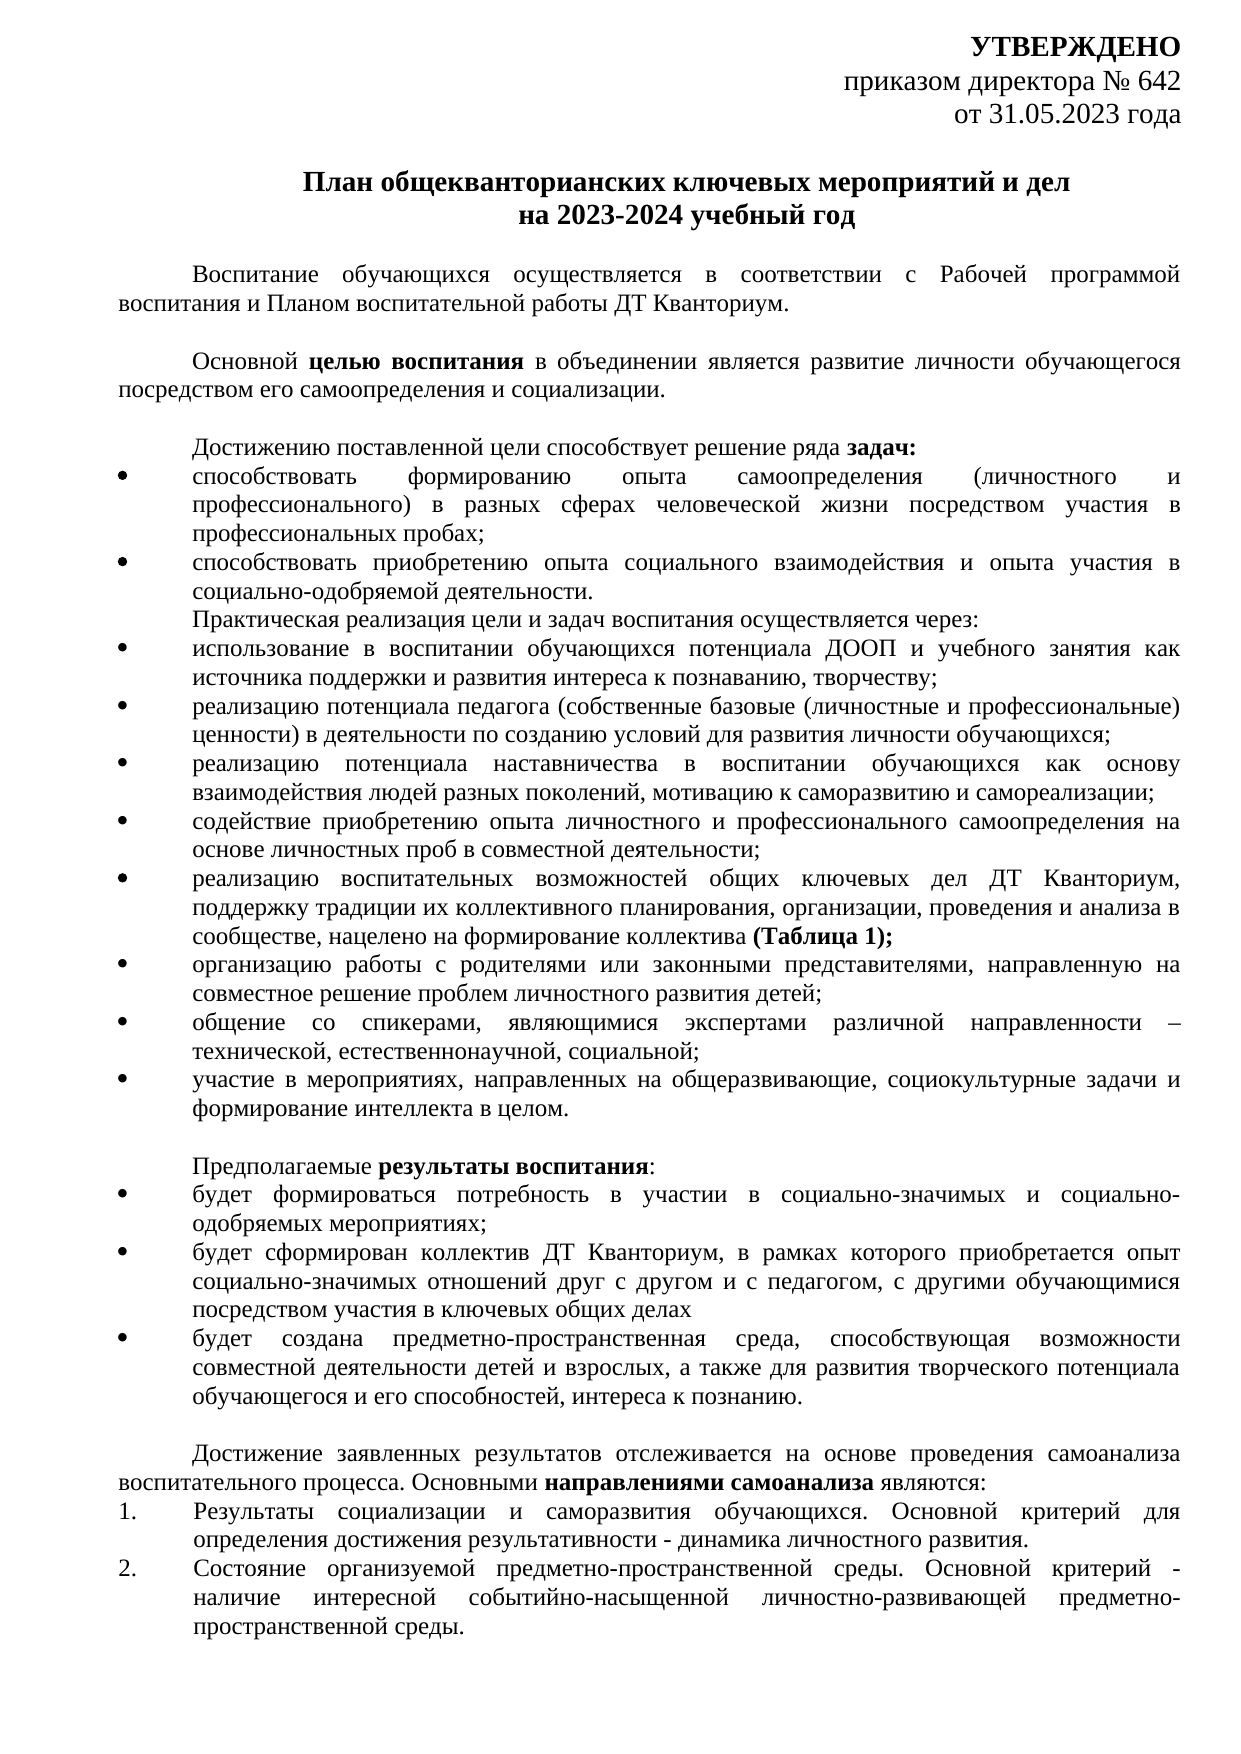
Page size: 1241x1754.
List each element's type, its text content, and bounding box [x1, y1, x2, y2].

list способствовать приобретению опыта социального взаимодействия и опыта участия в социально-одобряемой деятельности. [118, 547, 1181, 604]
list реализацию потенциала наставничества в воспитании обучающихся как основу взаимодействия людей разных поколений, мотивацию к саморазвитию и самореализации; [118, 748, 1181, 806]
list участие в мероприятиях, направленных на общеразвивающие, социокультурные задачи и формирование интеллекта в целом. [118, 1064, 1181, 1122]
text УТВЕРЖДЕНО [118, 29, 1181, 63]
text Достижению поставленной цели способствует решение ряда задач: [118, 432, 1181, 461]
list Состояние организуемой предметно-пространственной среды. Основной критерий - наличие интересной событийно-насыщенной личностно-развивающей предметно-пространственной среды. [118, 1553, 1181, 1639]
text Достижение заявленных результатов отслеживается на основе проведения самоанализа воспитательного процесса. Основными направлениями самоанализа являются: [118, 1438, 1181, 1496]
text на 2023-2024 учебный год [118, 197, 1181, 231]
text План общекванторианских ключевых мероприятий и дел [118, 164, 1181, 197]
list будет формироваться потребность в участии в социально-значимых и социально-одобряемых мероприятиях; [118, 1179, 1181, 1237]
list содействие приобретению опыта личностного и профессионального самоопределения на основе личностных проб в совместной деятельности; [118, 806, 1181, 863]
list общение со спикерами, являющимися экспертами различной направленности – технической, естественнонаучной, социальной; [118, 1007, 1181, 1064]
text Воспитание обучающихся осуществляется в соответствии с Рабочей программой воспитания и Планом воспитательной работы ДТ Кванториум. [118, 259, 1181, 317]
list будет создана предметно-пространственная среда, способствующая возможности совместной деятельности детей и взрослых, а также для развития творческого потенциала обучающегося и его способностей, интереса к познанию. [118, 1323, 1181, 1409]
list организацию работы с родителями или законными представителями, направленную на совместное решение проблем личностного развития детей; [118, 949, 1181, 1007]
list реализацию воспитательных возможностей общих ключевых дел ДТ Кванториум, поддержку традиции их коллективного планирования, организации, проведения и анализа в сообществе, нацелено на формирование коллектива (Таблица 1); [118, 863, 1181, 949]
list будет сформирован коллектив ДТ Кванториум, в рамках которого приобретается опыт социально-значимых отношений друг с другом и с педагогом, с другими обучающимися посредством участия в ключевых общих делах [118, 1237, 1181, 1323]
list Результаты социализации и саморазвития обучающихся. Основной критерий для определения достижения результативности - динамика личностного развития. [118, 1496, 1181, 1553]
text Основной целью воспитания в объединении является развитие личности обучающегося посредством его самоопределения и социализации. [118, 346, 1181, 403]
list реализацию потенциала педагога (собственные базовые (личностные и профессиональные) ценности) в деятельности по созданию условий для развития личности обучающихся; [118, 691, 1181, 748]
text Практическая реализация цели и задач воспитания осуществляется через: [118, 604, 1181, 633]
text приказом директора № 642 [118, 63, 1181, 97]
list использование в воспитании обучающихся потенциала ДООП и учебного занятия как источника поддержки и развития интереса к познаванию, творчеству; [118, 633, 1181, 691]
text от 31.05.2023 года [118, 97, 1181, 130]
text Предполагаемые результаты воспитания: [118, 1151, 1181, 1179]
list способствовать формированию опыта самоопределения (личностного и профессионального) в разных сферах человеческой жизни посредством участия в профессиональных пробах; [118, 461, 1181, 547]
